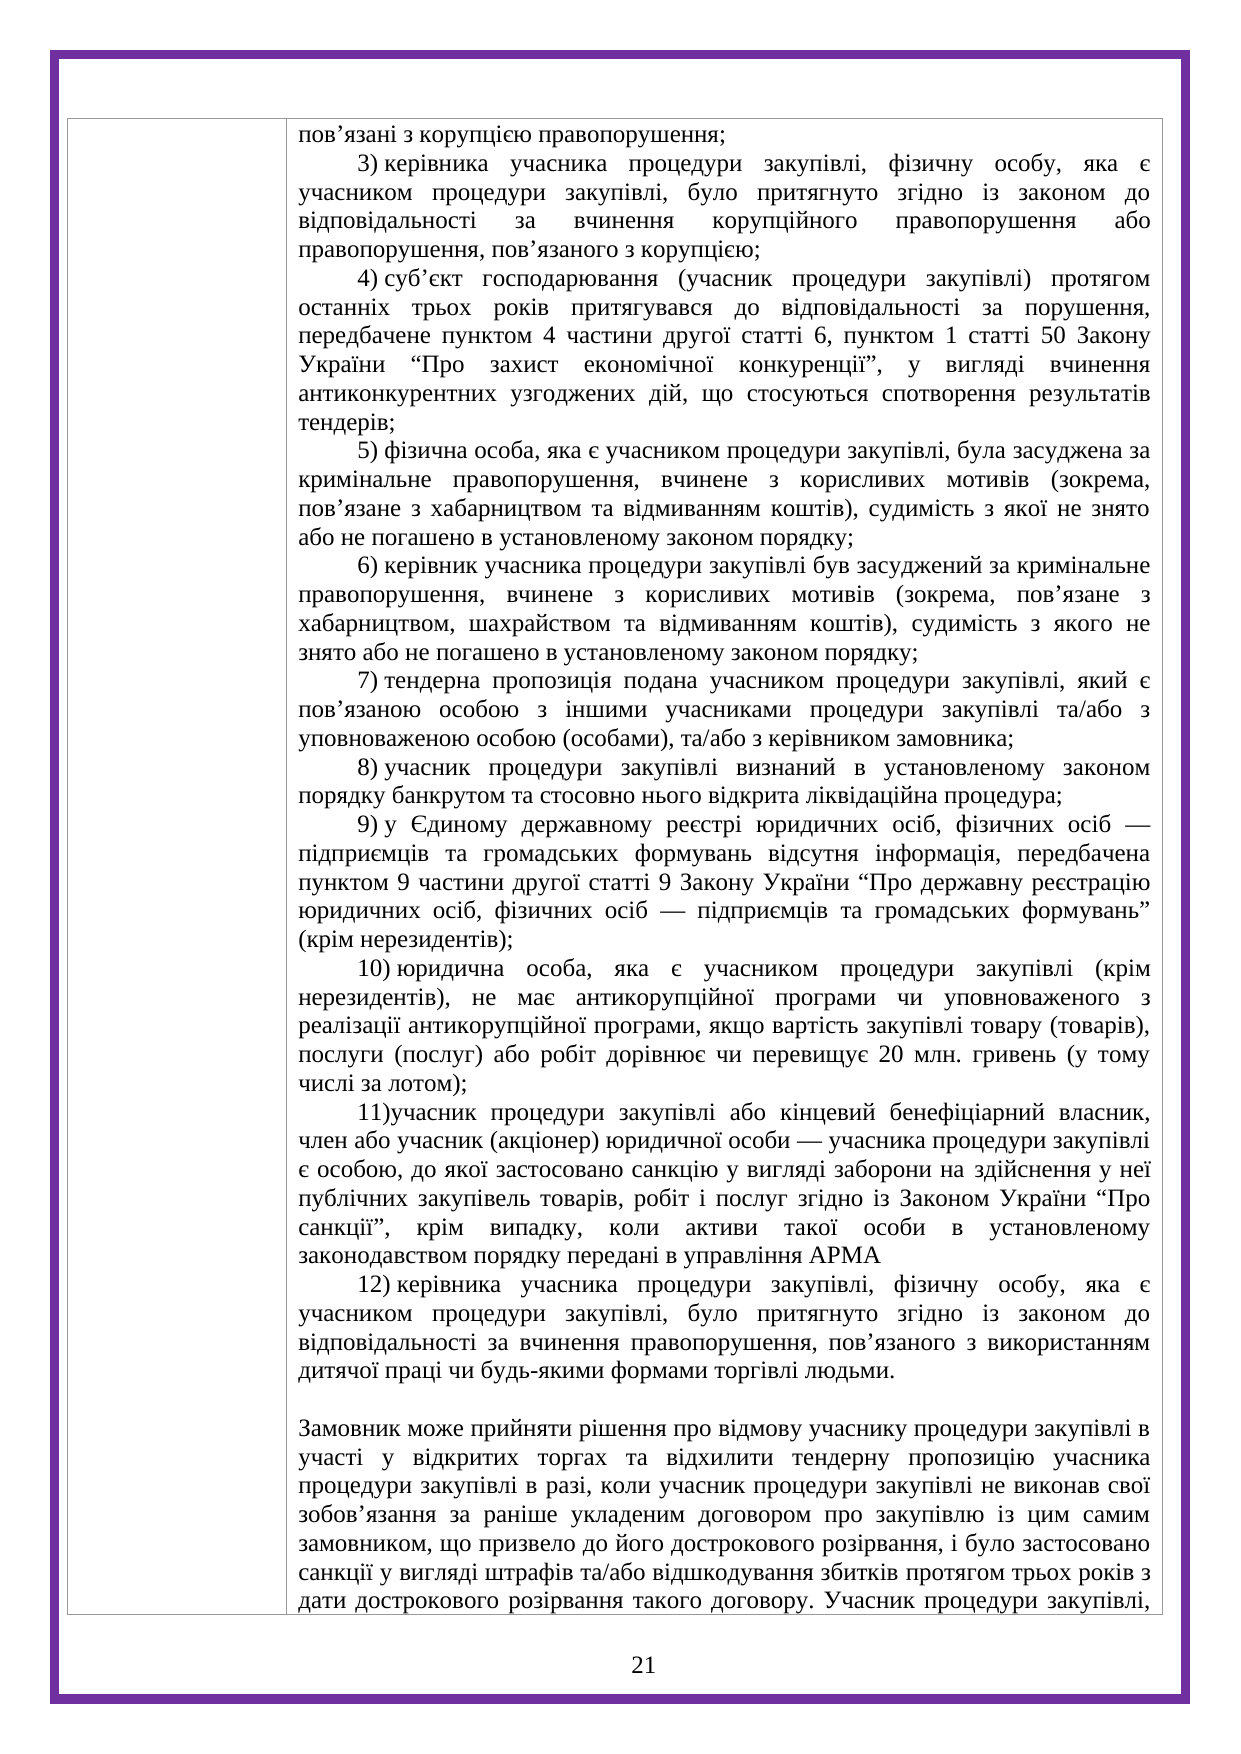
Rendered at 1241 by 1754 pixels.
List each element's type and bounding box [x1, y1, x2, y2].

table_cell [68, 119, 286, 1614]
table_cell [287, 119, 1162, 1614]
